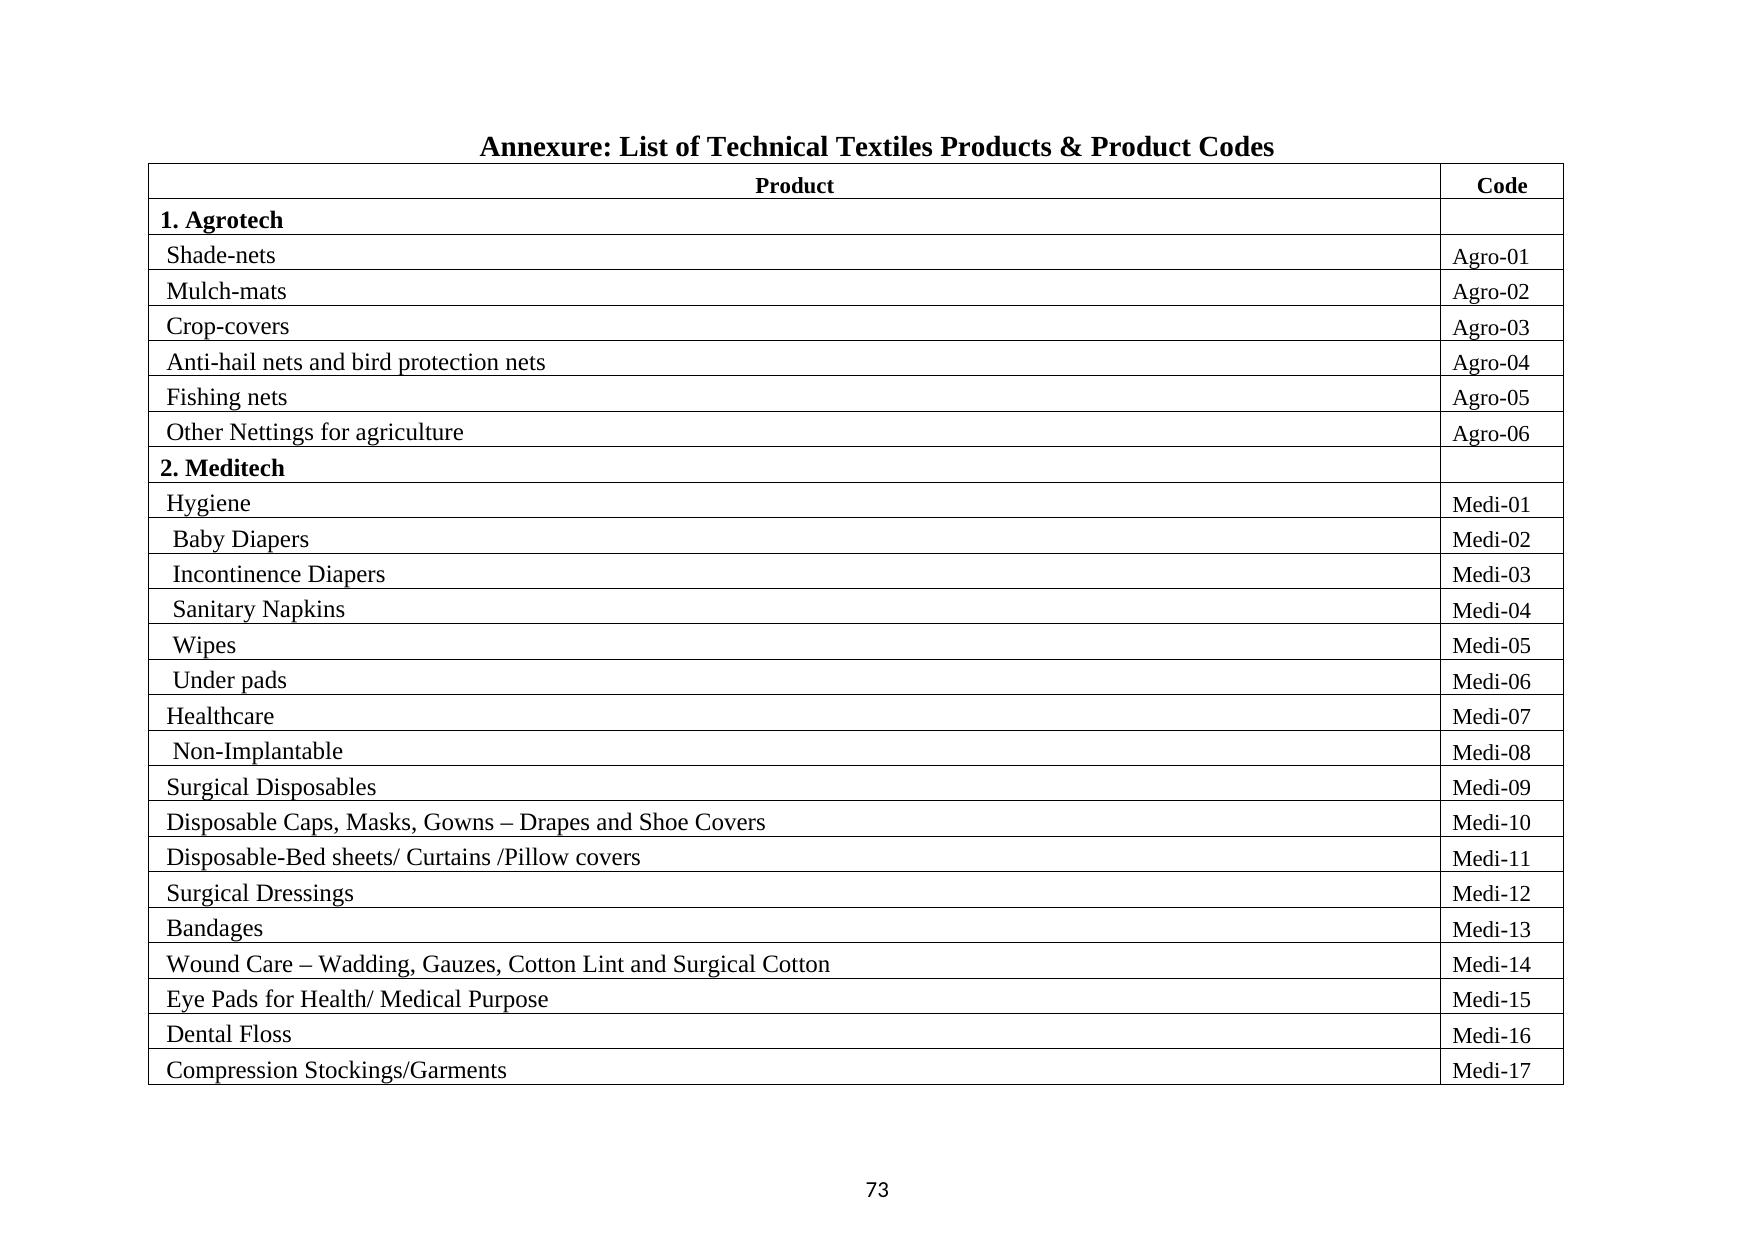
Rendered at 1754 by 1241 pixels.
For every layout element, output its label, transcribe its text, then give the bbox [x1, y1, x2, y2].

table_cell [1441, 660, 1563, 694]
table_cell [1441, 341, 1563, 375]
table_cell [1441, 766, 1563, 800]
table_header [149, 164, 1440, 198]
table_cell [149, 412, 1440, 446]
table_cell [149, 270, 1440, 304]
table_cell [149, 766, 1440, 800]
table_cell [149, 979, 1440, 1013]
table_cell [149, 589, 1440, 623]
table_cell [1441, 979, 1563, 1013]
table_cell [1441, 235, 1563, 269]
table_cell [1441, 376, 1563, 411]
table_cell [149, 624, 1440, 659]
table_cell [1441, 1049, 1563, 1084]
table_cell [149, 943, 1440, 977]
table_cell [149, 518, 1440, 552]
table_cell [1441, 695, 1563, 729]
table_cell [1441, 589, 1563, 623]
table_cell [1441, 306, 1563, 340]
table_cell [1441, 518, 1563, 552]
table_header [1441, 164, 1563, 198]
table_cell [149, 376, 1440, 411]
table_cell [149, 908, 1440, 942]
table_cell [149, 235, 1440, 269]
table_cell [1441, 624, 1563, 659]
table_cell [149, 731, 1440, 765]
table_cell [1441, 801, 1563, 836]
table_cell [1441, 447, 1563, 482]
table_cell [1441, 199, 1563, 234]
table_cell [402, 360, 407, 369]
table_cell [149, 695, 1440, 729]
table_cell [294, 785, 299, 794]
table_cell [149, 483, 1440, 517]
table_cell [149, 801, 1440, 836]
text Annexure: List of Technical Textiles Products & Product Codes [150, 129, 1604, 163]
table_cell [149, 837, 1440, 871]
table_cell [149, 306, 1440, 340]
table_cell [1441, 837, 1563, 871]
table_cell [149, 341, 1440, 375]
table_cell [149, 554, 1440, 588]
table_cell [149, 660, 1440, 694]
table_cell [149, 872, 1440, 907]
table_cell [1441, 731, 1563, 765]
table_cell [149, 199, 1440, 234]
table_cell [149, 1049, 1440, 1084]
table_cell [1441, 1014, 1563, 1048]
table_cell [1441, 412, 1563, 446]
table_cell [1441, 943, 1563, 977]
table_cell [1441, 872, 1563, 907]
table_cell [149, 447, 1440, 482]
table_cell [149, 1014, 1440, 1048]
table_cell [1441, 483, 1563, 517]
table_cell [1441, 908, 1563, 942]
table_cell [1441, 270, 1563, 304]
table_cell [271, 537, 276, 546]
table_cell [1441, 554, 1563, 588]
